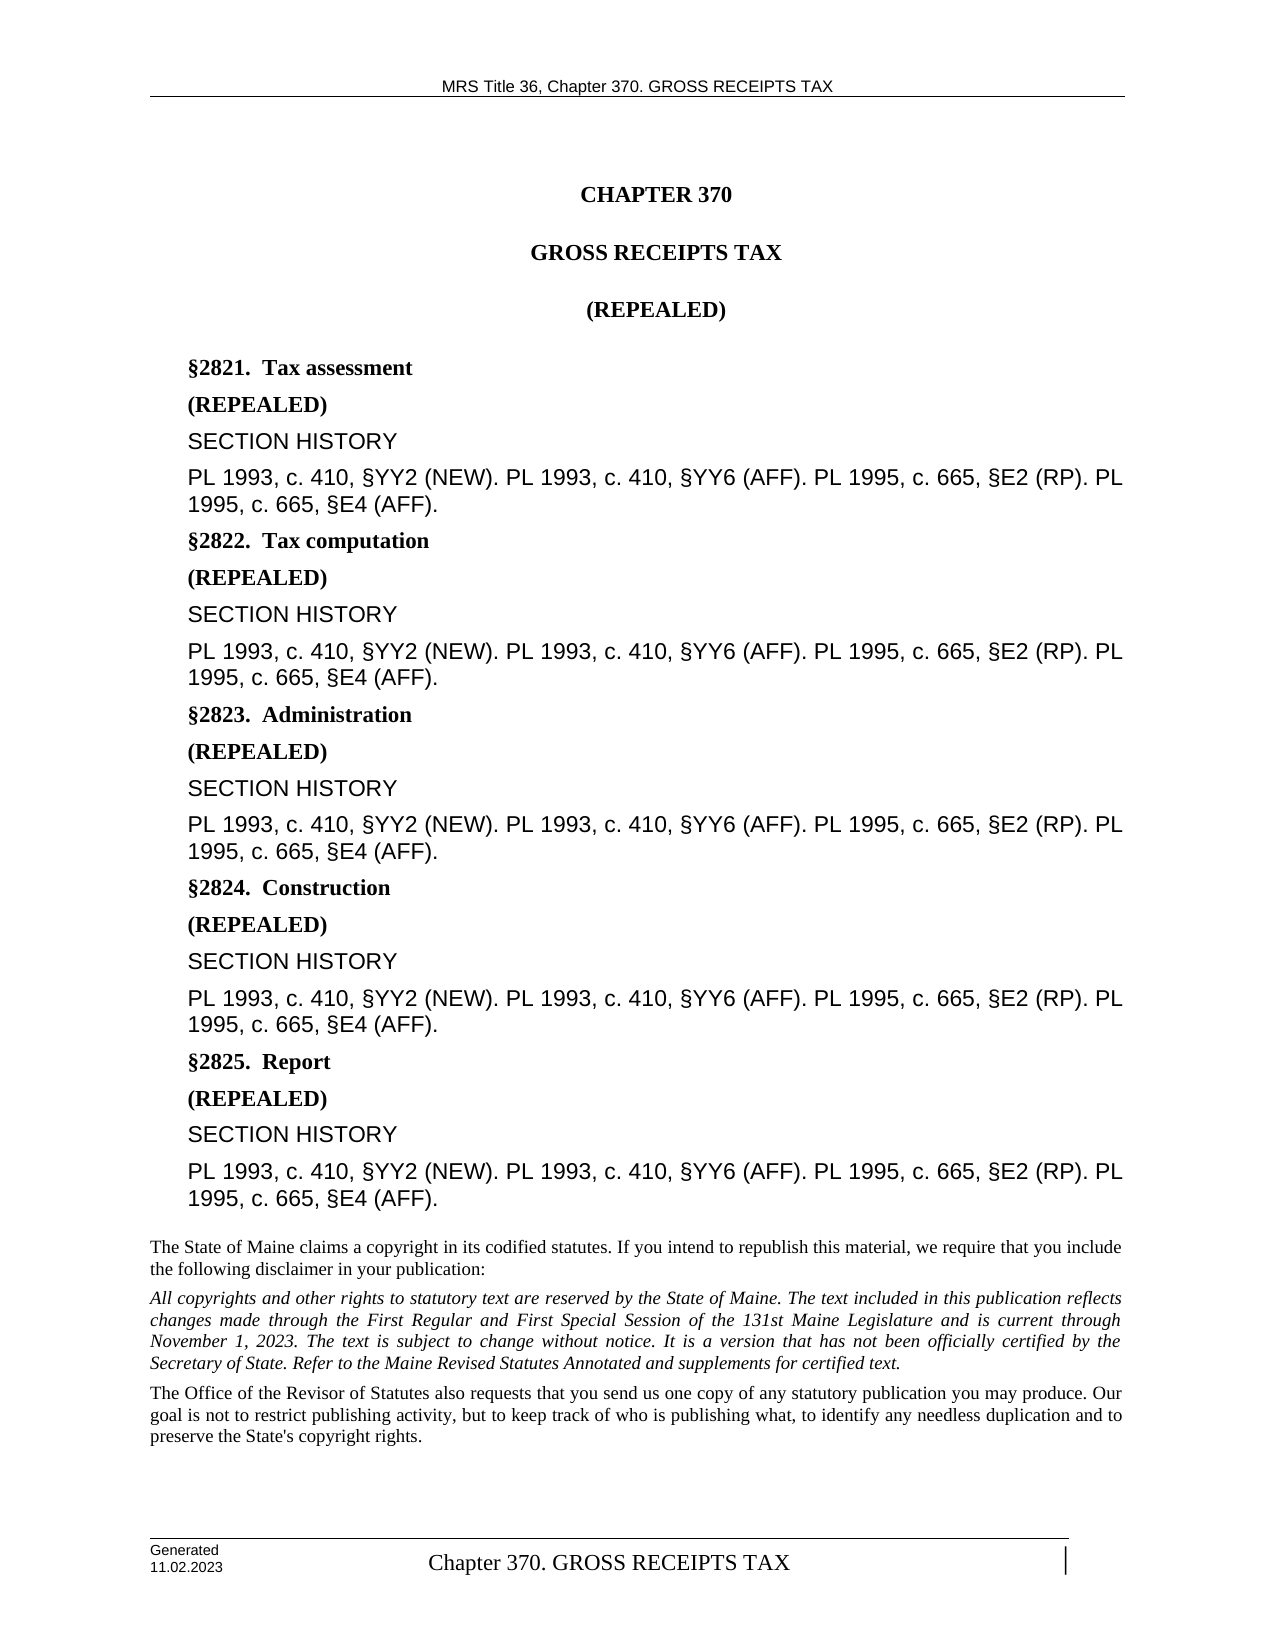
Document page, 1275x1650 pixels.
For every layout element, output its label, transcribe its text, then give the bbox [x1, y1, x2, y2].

text (REPEALED) [187, 391, 1125, 417]
text §2822. Tax computation [187, 527, 1125, 554]
text PL 1993, c. 410, §YY2 (NEW). PL 1993, c. 410, §YY6 (AFF). PL 1995, c. 665, §E2 (RP). PL 1995, c. 665, §E4 (AFF). [187, 638, 1125, 691]
text (REPEALED) [187, 1084, 1125, 1111]
text CHAPTER 370 [187, 181, 1125, 208]
text (REPEALED) [187, 911, 1125, 937]
text GROSS RECEIPTS TAX [187, 239, 1125, 265]
text SECTION HISTORY [187, 774, 1125, 801]
text (REPEALED) [187, 564, 1125, 591]
text SECTION HISTORY [187, 948, 1125, 974]
text PL 1993, c. 410, §YY2 (NEW). PL 1993, c. 410, §YY6 (AFF). PL 1995, c. 665, §E2 (RP). PL 1995, c. 665, §E4 (AFF). [187, 985, 1125, 1037]
text All copyrights and other rights to statutory text are reserved by the State of Maine. The text included in this publication reflects changes made through the First Regular and First Special Session of the 131st Maine Legislature and is current through November 1, 2023 . The text is subject to change without notice. It is a version that has not been officially certified by the Secretary of State. Refer to the Maine Revised Statutes Annotated and supplements for certified text. [150, 1287, 1125, 1373]
text The Office of the Revisor of Statutes also requests that you send us one copy of any statutory publication you may produce. Our goal is not to restrict publishing activity, but to keep track of who is publishing what, to identify any needless duplication and to preserve the State's copyright rights. [150, 1382, 1125, 1447]
text SECTION HISTORY [187, 1121, 1125, 1148]
text The State of Maine claims a copyright in its codified statutes. If you intend to republish this material, we require that you include the following disclaimer in your publication: [150, 1236, 1125, 1279]
text SECTION HISTORY [187, 428, 1125, 454]
text §2821. Tax assessment [187, 354, 1125, 380]
text (REPEALED) [187, 738, 1125, 764]
text SECTION HISTORY [187, 601, 1125, 627]
text §2823. Administration [187, 701, 1125, 727]
text PL 1993, c. 410, §YY2 (NEW). PL 1993, c. 410, §YY6 (AFF). PL 1995, c. 665, §E2 (RP). PL 1995, c. 665, §E4 (AFF). [187, 464, 1125, 517]
text PL 1993, c. 410, §YY2 (NEW). PL 1993, c. 410, §YY6 (AFF). PL 1995, c. 665, §E2 (RP). PL 1995, c. 665, §E4 (AFF). [187, 811, 1125, 864]
text §2824. Construction [187, 874, 1125, 901]
text (REPEALED) [187, 296, 1125, 323]
text PL 1993, c. 410, §YY2 (NEW). PL 1993, c. 410, §YY6 (AFF). PL 1995, c. 665, §E2 (RP). PL 1995, c. 665, §E4 (AFF). [187, 1158, 1125, 1211]
text §2825. Report [187, 1048, 1125, 1074]
